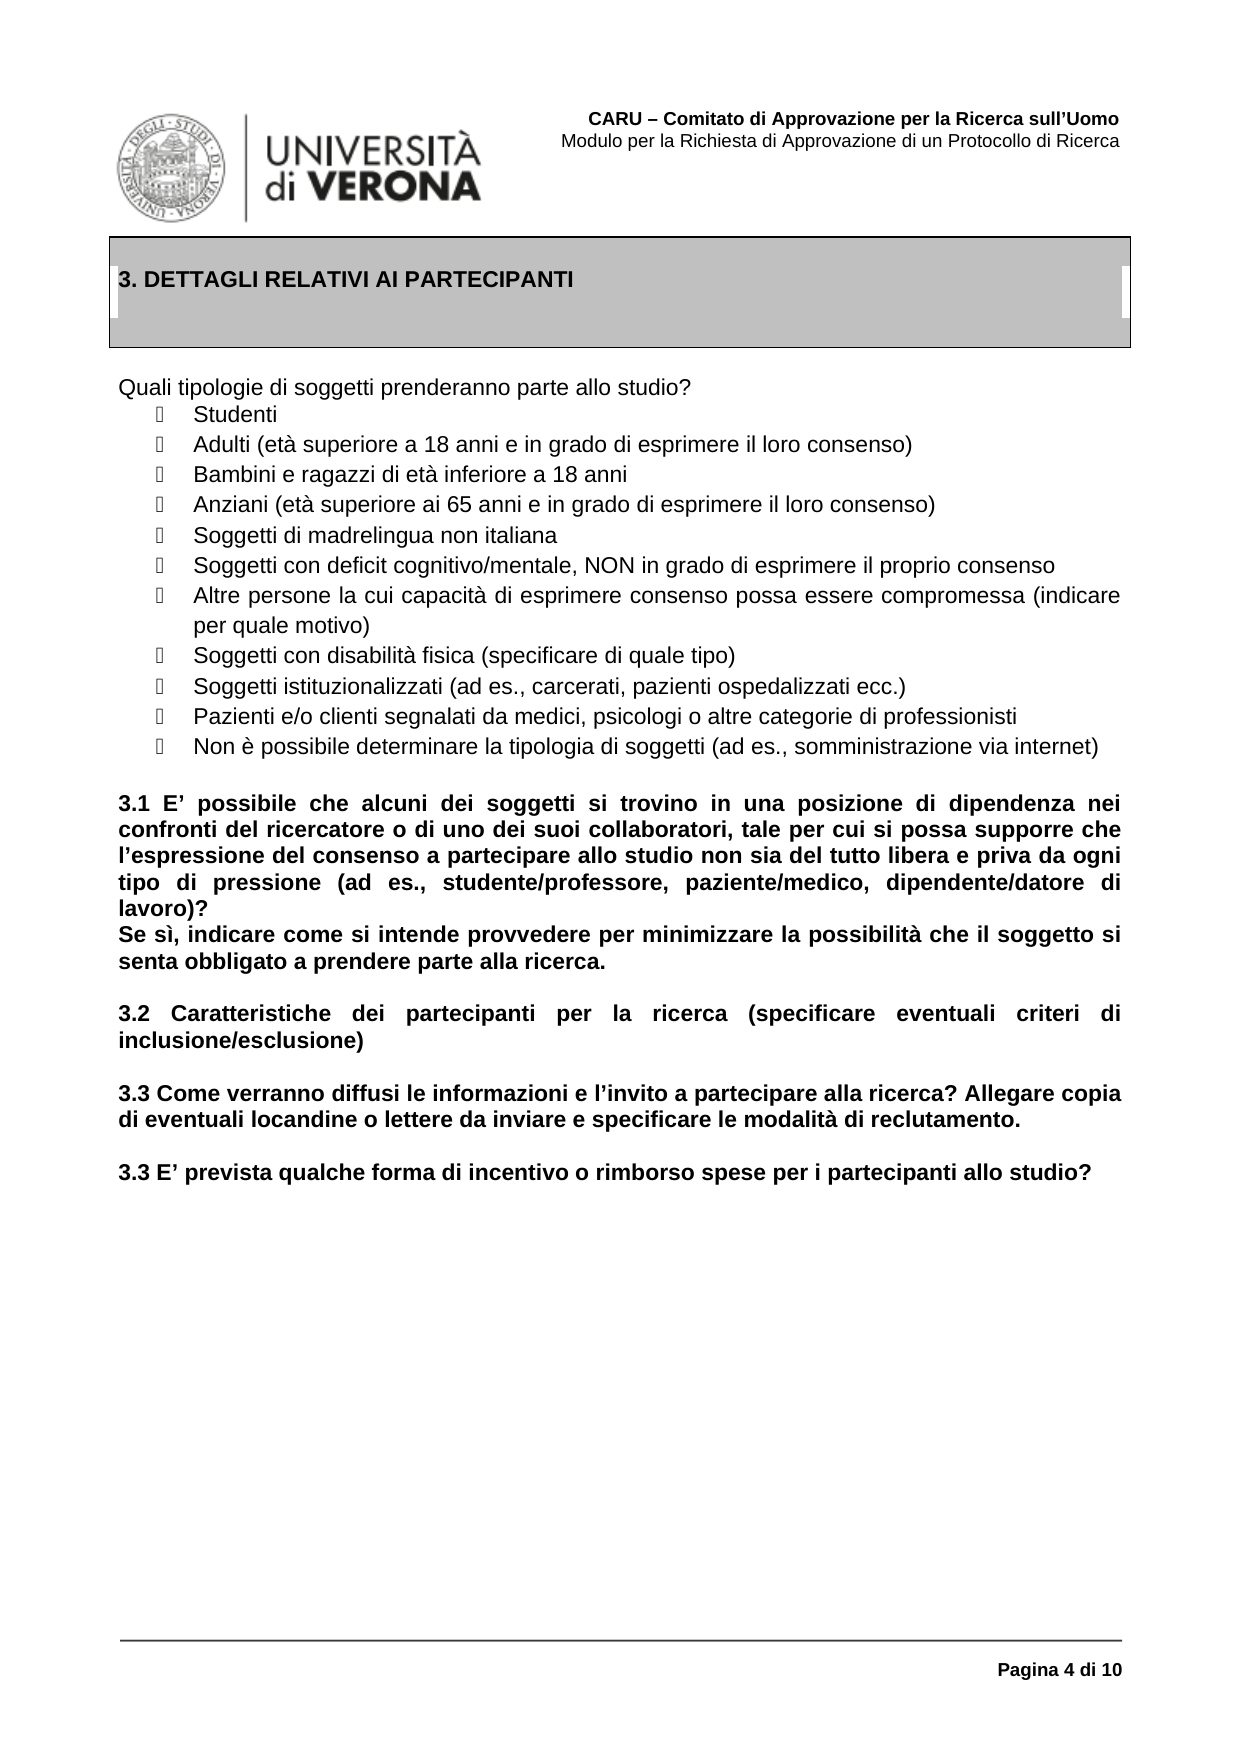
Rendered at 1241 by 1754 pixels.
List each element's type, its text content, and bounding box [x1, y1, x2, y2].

text 3.3 E’ prevista qualche forma di incentivo o rimborso spese per i partecipanti allo studio? [118, 1158, 1122, 1185]
list Anziani (età superiore ai 65 anni e in grado di esprimere il loro consenso) [156, 491, 1122, 518]
list Altre persone la cui capacità di esprimere consenso possa essere compromessa (indicare per quale motivo) [156, 582, 1122, 638]
text Se sì, indicare come si intende provvedere per minimizzare la possibilità che il soggetto si senta obbligato a prendere parte alla ricerca. [118, 921, 1122, 974]
text 3. Dettagli relativi ai partecipanti [118, 266, 1122, 315]
list Adulti (età superiore a 18 anni e in grado di esprimere il loro consenso) [156, 431, 1122, 457]
list Soggetti con deficit cognitivo/mentale, NON in grado di esprimere il proprio consenso [156, 552, 1122, 578]
list Soggetti istituzionalizzati (ad es., carcerati, pazienti ospedalizzati ecc.) [156, 673, 1122, 699]
text 3.2 Caratteristiche dei partecipanti per la ricerca (specificare eventuali criteri di inclusione/esclusione) [118, 1000, 1122, 1053]
list Soggetti di madrelingua non italiana [156, 522, 1122, 548]
list Soggetti con disabilità fisica (specificare di quale tipo) [156, 642, 1122, 669]
list Studenti [156, 401, 1122, 427]
text 3.1 E’ possibile che alcuni dei soggetti si trovino in una posizione di dipendenza nei confronti del ricercatore o di uno dei suoi collaboratori, tale per cui si possa supporre che l’espressione del consenso a partecipare allo studio non sia del tutto libera e priva da ogni tipo di pressione (ad es., studente/professore, paziente/medico, dipendente/datore di lavoro)? [118, 789, 1122, 921]
list Non è possibile determinare la tipologia di soggetti (ad es., somministrazione via internet) [156, 733, 1122, 759]
list Bambini e ragazzi di età inferiore a 18 anni [156, 461, 1122, 487]
text 3.3 Come verranno diffusi le informazioni e l’invito a partecipare alla ricerca? Allegare copia di eventuali locandine o lettere da inviare e specificare le modalità di reclutamento. [118, 1079, 1122, 1132]
text Quali tipologie di soggetti prenderanno parte allo studio? [118, 374, 1122, 401]
list Pazienti e/o clienti segnalati da medici, psicologi o altre categorie di professionisti [156, 703, 1122, 729]
